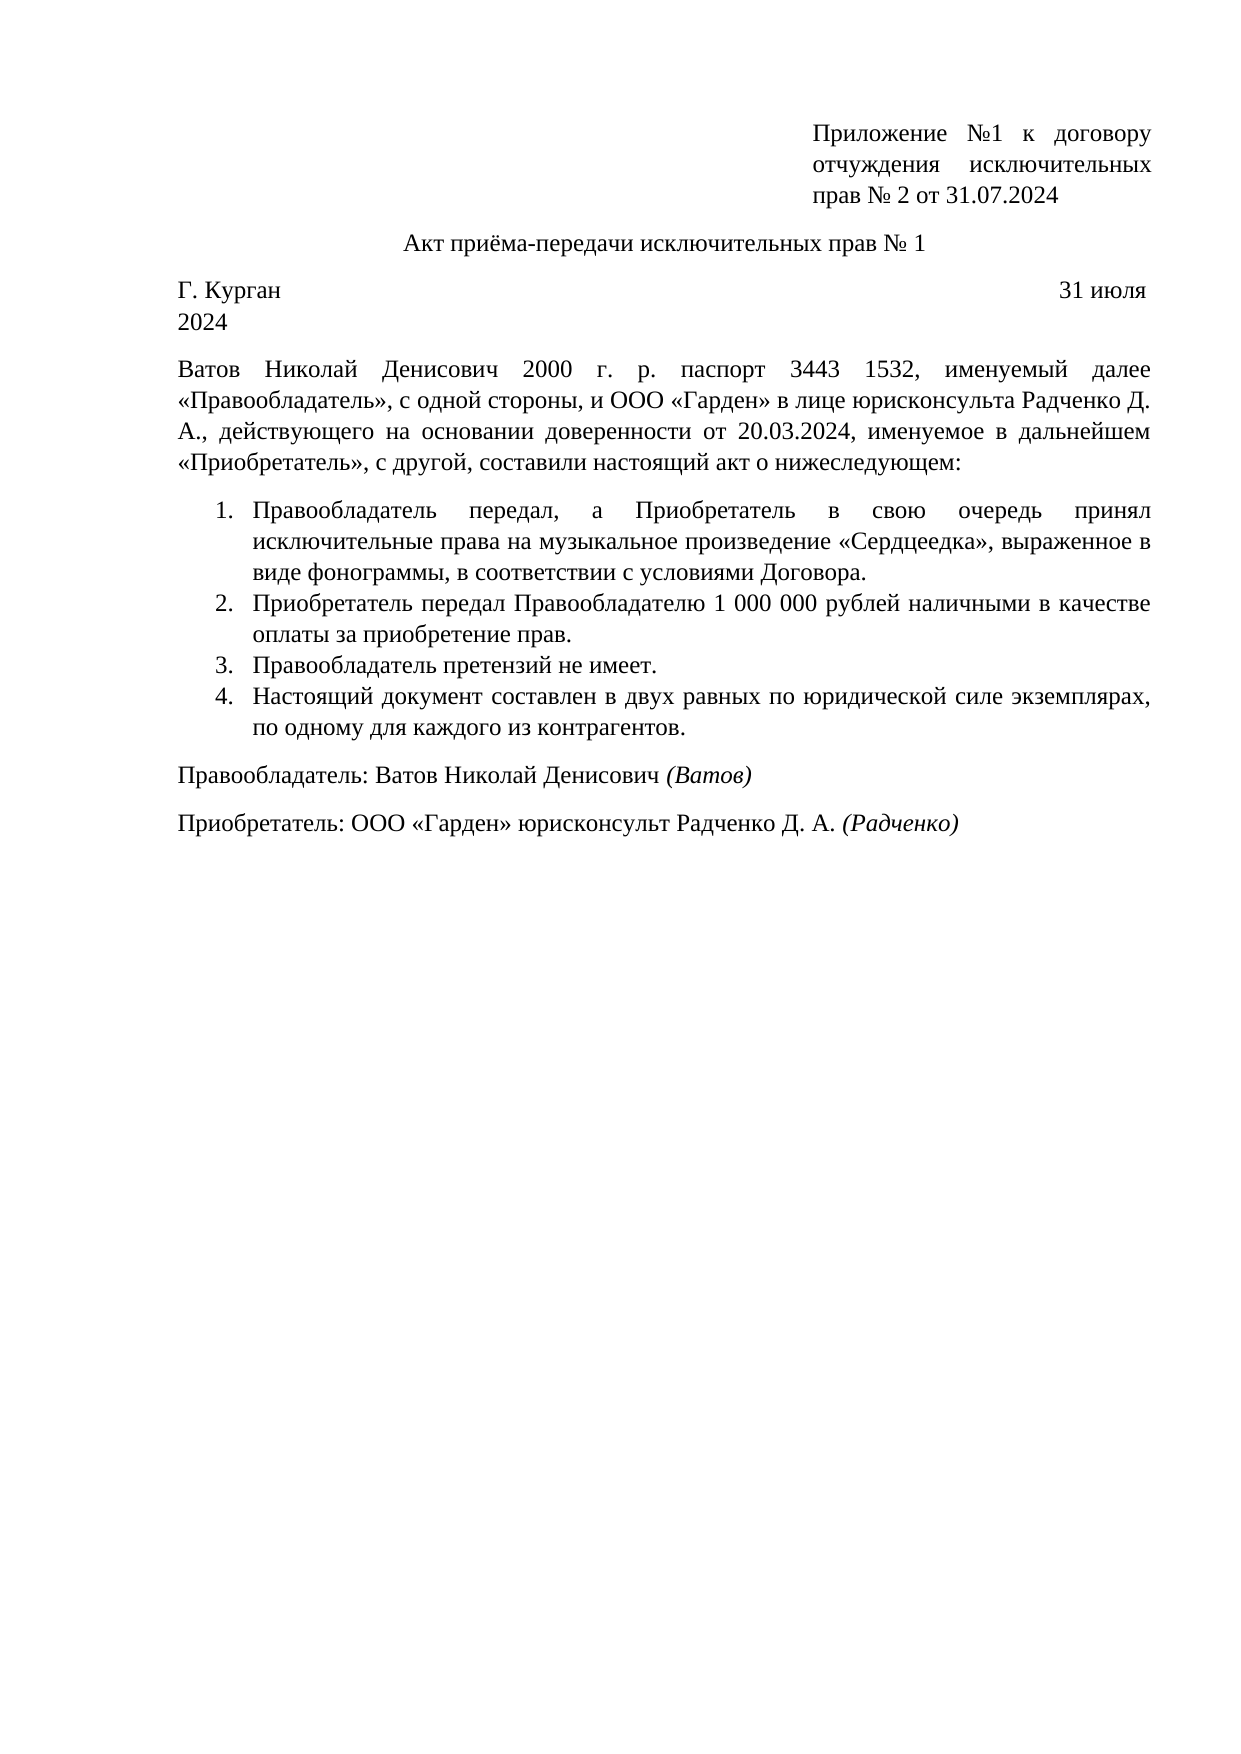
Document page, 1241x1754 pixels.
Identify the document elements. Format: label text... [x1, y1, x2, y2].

text Приложение №1 к договору отчуждения исключительных прав № 2 от 31.07.2024 [812, 118, 1152, 209]
list Правообладатель передал, а Приобретатель в свою очередь принял исключительные права на музыкальное произведение «Сердцеедка», выраженное в виде фонограммы, в соответствии с условиями Договора. [215, 495, 1152, 586]
text Г. Курган 31 июля 2024 [177, 276, 1152, 335]
list Приобретатель передал Правообладателю 1 000 000 рублей наличными в качестве оплаты за приобретение прав. [215, 588, 1152, 648]
text Ватов Николай Денисович 2000 г. р. паспорт 3443 1532, именуемый далее «Правообладатель», с одной стороны, и ООО «Гарден» в лице юрисконсульта Радченко Д. А., действующего на основании доверенности от 20.03.2024, именуемое в дальнейшем «Приобретатель», с другой, составили настоящий акт о нижеследующем: [177, 354, 1152, 476]
text Акт приёма-передачи исключительных прав № 1 [177, 228, 1152, 257]
list Настоящий документ составлен в двух равных по юридической силе экземплярах, по одному для каждого из контрагентов. [215, 681, 1152, 741]
list Правообладатель претензий не имеет. [215, 650, 1152, 679]
text Правообладатель: Ватов Николай Денисович (Ватов) [177, 760, 1152, 789]
text Приобретатель: ООО «Гарден» юрисконсульт Радченко Д. А. (Радченко) [177, 808, 1152, 837]
